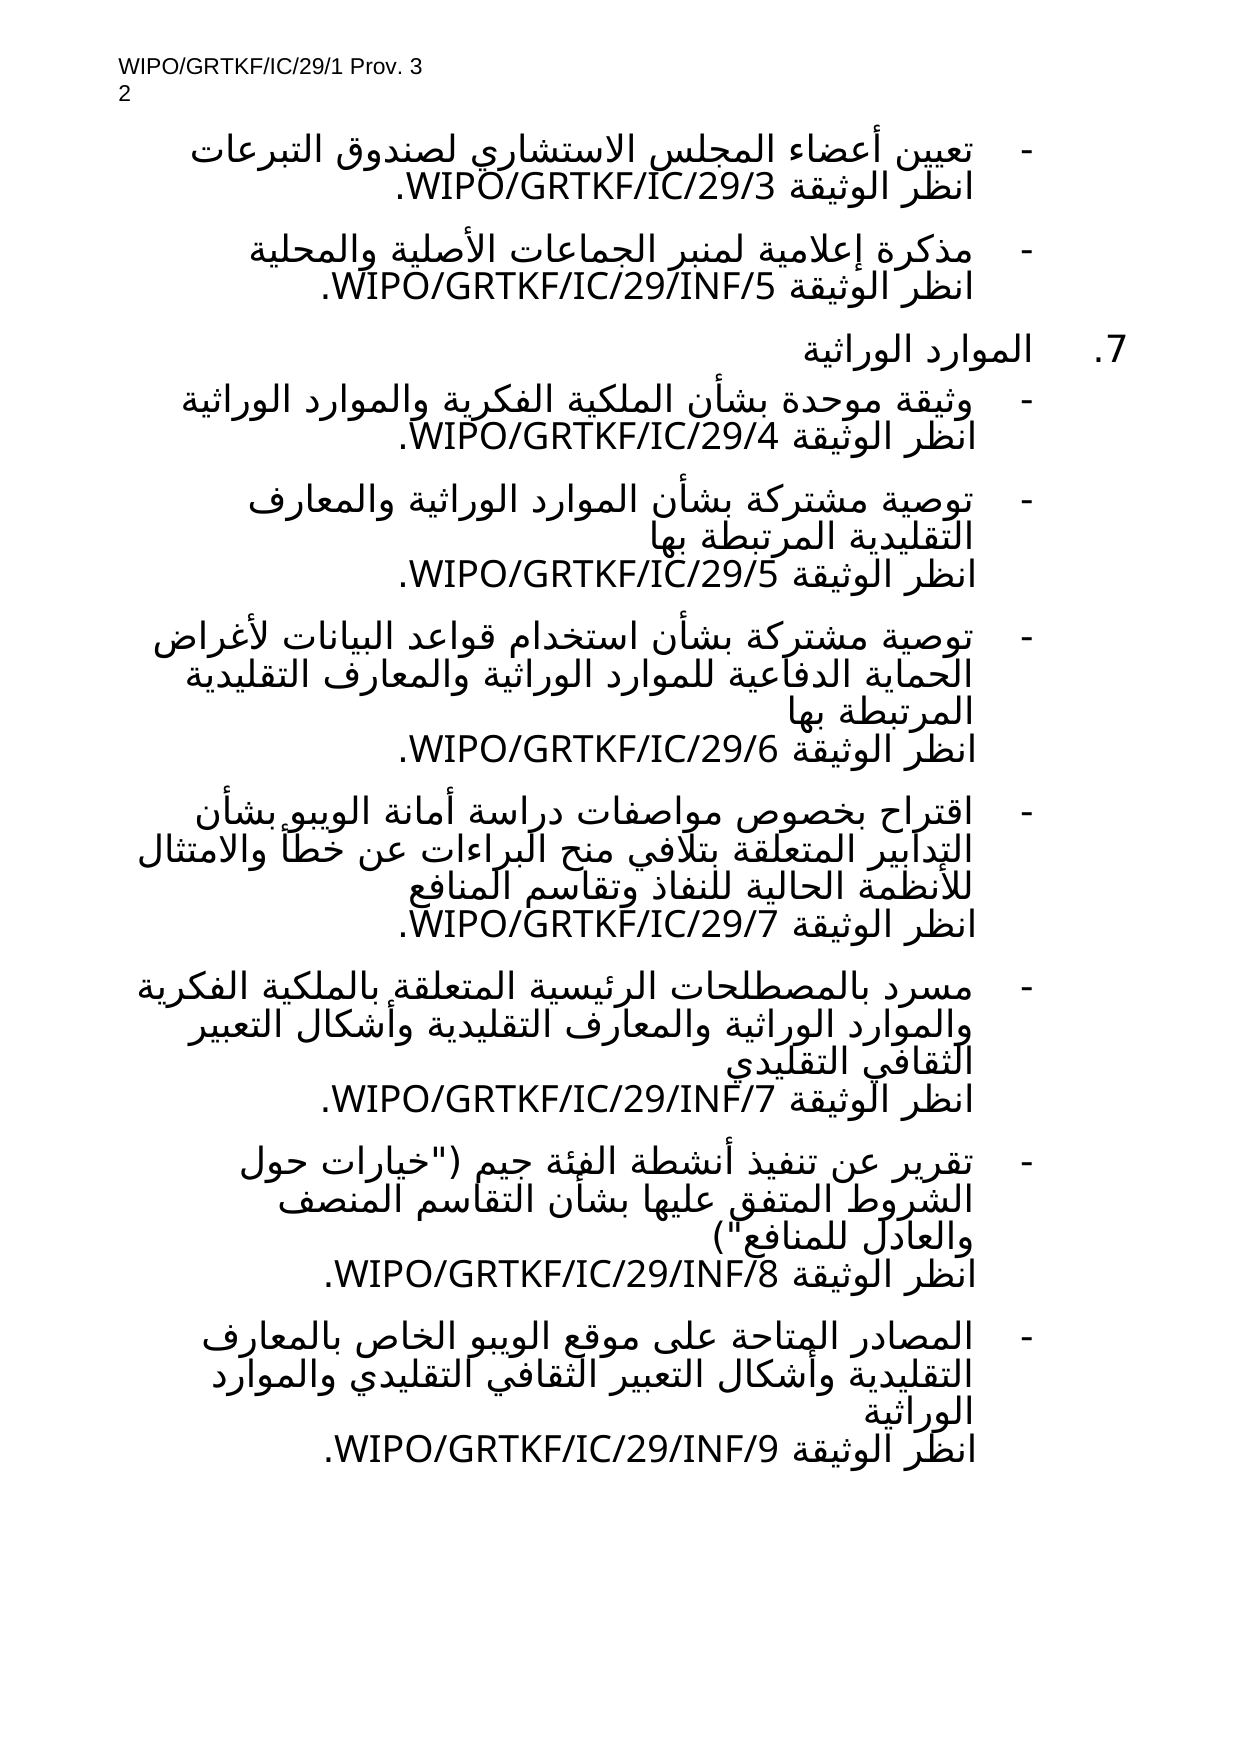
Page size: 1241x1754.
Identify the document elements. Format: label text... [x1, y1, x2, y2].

text انظر الوثيقة WIPO/GRTKF/IC/29/INF/7. [858, 1082, 974, 1120]
text - المصادر المتاحة على موقع الويبو الخاص بالمعارف التقليدية وأشكال التعبير الثقافي التقليدي والموارد الوراثية [118, 1320, 1033, 1432]
list انظر الوثيقة WIPO/GRTKF/IC/29/4. [861, 420, 930, 457]
list انظر الوثيقة WIPO/GRTKF/IC/29/5. [118, 557, 977, 595]
text الموارد الوراثية [118, 332, 1092, 370]
list انظر الوثيقة WIPO/GRTKF/IC/29/4. [118, 420, 876, 457]
text انظر الوثيقة WIPO/GRTKF/IC/29/INF/5. [858, 270, 927, 307]
text - تقرير عن تنفيذ أنشطة الفئة جيم ("خيارات حول الشروط المتفق عليها بشأن التقاسم المنصف والعادل للمنافع") [118, 1145, 1033, 1257]
text انظر الوثيقة WIPO/GRTKF/IC/29/3. [909, 170, 974, 207]
list انظر الوثيقة WIPO/GRTKF/IC/29/4. [912, 420, 977, 457]
text - توصية مشتركة بشأن استخدام قواعد البيانات لأغراض الحماية الدفاعية للموارد الوراثية والمعارف التقليدية المرتبطة بها [118, 620, 1033, 732]
text انظر الوثيقة WIPO/GRTKF/IC/29/INF/5. [909, 270, 974, 307]
list انظر الوثيقة WIPO/GRTKF/IC/29/7. [118, 907, 977, 945]
text انظر الوثيقة WIPO/GRTKF/IC/29/3. [858, 170, 927, 207]
text انظر الوثيقة WIPO/GRTKF/IC/29/3. [118, 170, 873, 207]
text - تعيين أعضاء المجلس الاستشاري لصندوق التبرعات [118, 132, 1033, 170]
text انظر الوثيقة WIPO/GRTKF/IC/29/INF/5. [118, 270, 873, 307]
list انظر الوثيقة WIPO/GRTKF/IC/29/INF/8. [118, 1257, 977, 1295]
list انظر الوثيقة WIPO/GRTKF/IC/29/6. [118, 732, 977, 770]
text - مذكرة إعلامية لمنبر الجماعات الأصلية والمحلية [118, 232, 1033, 270]
text انظر الوثيقة WIPO/GRTKF/IC/29/INF/7. [118, 1082, 875, 1120]
text - وثيقة موحدة بشأن الملكية الفكرية والموارد الوراثية [118, 382, 1033, 420]
text - توصية مشتركة بشأن الموارد الوراثية والمعارف التقليدية المرتبطة بها [118, 482, 1033, 557]
list انظر الوثيقة WIPO/GRTKF/IC/29/INF/9. [912, 1432, 977, 1470]
text - مسرد بالمصطلحات الرئيسية المتعلقة بالملكية الفكرية والموارد الوراثية والمعارف التقليدية وأشكال التعبير الثقافي التقليدي [118, 970, 1033, 1082]
list انظر الوثيقة WIPO/GRTKF/IC/29/INF/9. [118, 1432, 931, 1470]
text - اقتراح بخصوص مواصفات دراسة أمانة الويبو بشأن التدابير المتعلقة بتلافي منح البراءات عن خطأ والامتثال للأنظمة الحالية للنفاذ وتقاسم المنافع [118, 795, 1033, 907]
